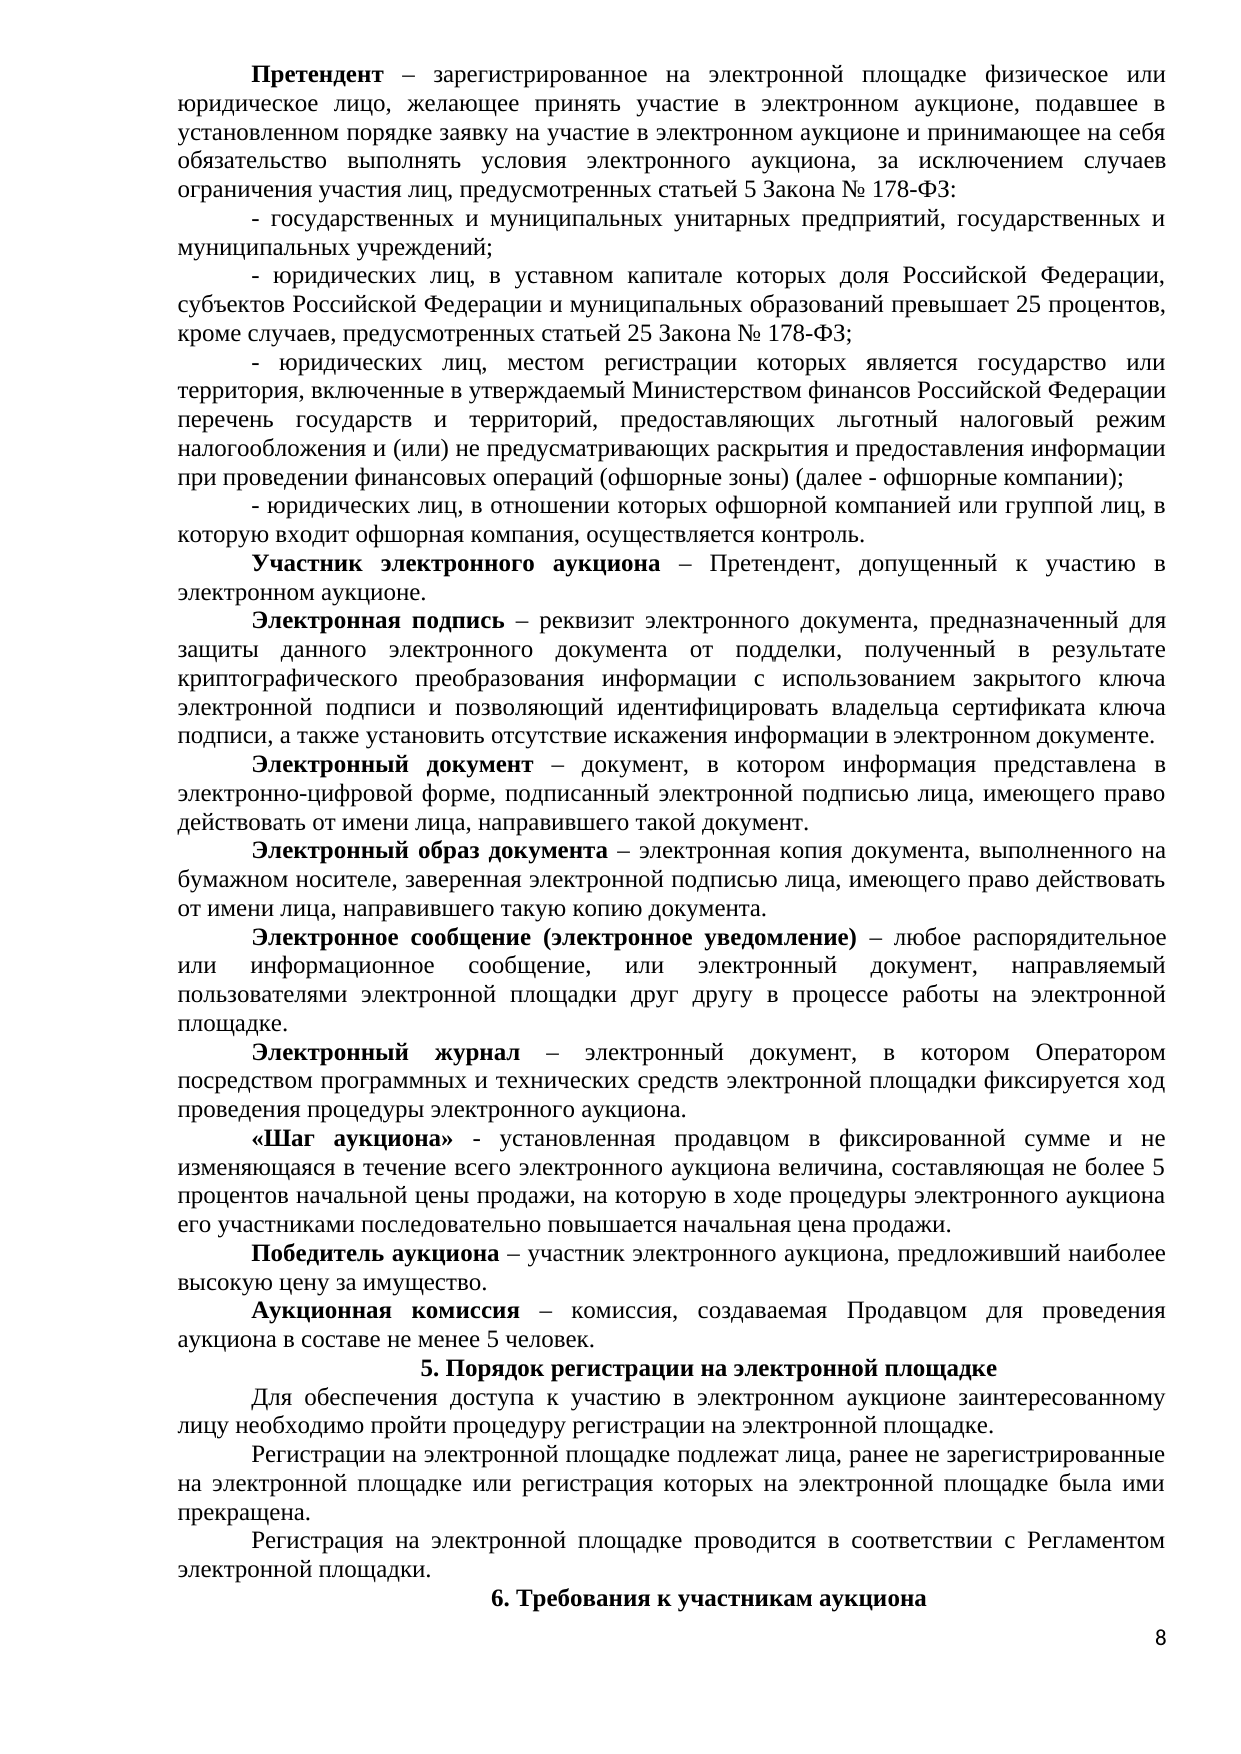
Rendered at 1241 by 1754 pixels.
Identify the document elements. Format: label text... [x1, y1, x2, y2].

text Претендент – зарегистрированное на электронной площадке физическое или юридическое лицо, желающее принять участие в электронном аукционе, подавшее в установленном порядке заявку на участие в электронном аукционе и принимающее на себя обязательство выполнять условия электронного аукциона, за исключением случаев ограничения участия лиц, предусмотренных статьей 5 Закона № 178-ФЗ: [177, 59, 1167, 203]
text 5. Порядок регистрации на электронной площадке [177, 1353, 1167, 1382]
text Участник электронного аукциона – Претендент, допущенный к участию в электронном аукционе. [177, 548, 1167, 605]
text Регистрация на электронной площадке проводится в соответствии с Регламентом электронной площадки. [177, 1525, 1167, 1583]
text - юридических лиц, в отношении которых офшорной компанией или группой лиц, в которую входит офшорная компания, осуществляется контроль. [177, 490, 1167, 548]
text - юридических лиц, в уставном капитале которых доля Российской Федерации, субъектов Российской Федерации и муниципальных образований превышает 25 процентов, кроме случаев, предусмотренных статьей 25 Закона № 178-ФЗ; [177, 260, 1167, 347]
text Электронный документ – документ, в котором информация представлена в электронно-цифровой форме, подписанный электронной подписью лица, имеющего право действовать от имени лица, направившего такой документ. [177, 749, 1167, 835]
text «Шаг аукциона» - установленная продавцом в фиксированной сумме и не изменяющаяся в течение всего электронного аукциона величина, составляющая не более 5 процентов начальной цены продажи, на которую в ходе процедуры электронного аукциона его участниками последовательно повышается начальная цена продажи. [177, 1123, 1167, 1238]
text Электронный образ документа – электронная копия документа, выполненного на бумажном носителе, заверенная электронной подписью лица, имеющего право действовать от имени лица, направившего такую копию документа. [177, 835, 1167, 922]
text Электронная подпись – реквизит электронного документа, предназначенный для защиты данного электронного документа от подделки, полученный в результате криптографического преобразования информации с использованием закрытого ключа электронной подписи и позволяющий идентифицировать владельца сертификата ключа подписи, а также установить отсутствие искажения информации в электронном документе. [177, 605, 1167, 749]
text - государственных и муниципальных унитарных предприятий, государственных и муниципальных учреждений; [177, 203, 1167, 260]
text Электронный журнал – электронный документ, в котором Оператором посредством программных и технических средств электронной площадки фиксируется ход проведения процедуры электронного аукциона. [177, 1037, 1167, 1123]
text Электронное сообщение (электронное уведомление) – любое распорядительное или информационное сообщение, или электронный документ, направляемый пользователями электронной площадки друг другу в процессе работы на электронной площадке. [177, 922, 1167, 1037]
text Для обеспечения доступа к участию в электронном аукционе заинтересованному лицу необходимо пройти процедуру регистрации на электронной площадке. [177, 1382, 1167, 1439]
text Победитель аукциона – участник электронного аукциона, предложивший наиболее высокую цену за имущество. [177, 1238, 1167, 1295]
text 6. Требования к участникам аукциона [177, 1583, 1167, 1612]
text Аукционная комиссия – комиссия, создаваемая Продавцом для проведения аукциона в составе не менее 5 человек. [177, 1295, 1167, 1353]
text Регистрации на электронной площадке подлежат лица, ранее не зарегистрированные на электронной площадке или регистрация которых на электронной площадке была ими прекращена. [177, 1439, 1167, 1525]
text - юридических лиц, местом регистрации которых является государство или территория, включенные в утверждаемый Министерством финансов Российской Федерации перечень государств и территорий, предоставляющих льготный налоговый режим налогообложения и (или) не предусматривающих раскрытия и предоставления информации при проведении финансовых операций (офшорные зоны) (далее - офшорные компании); [177, 347, 1167, 490]
